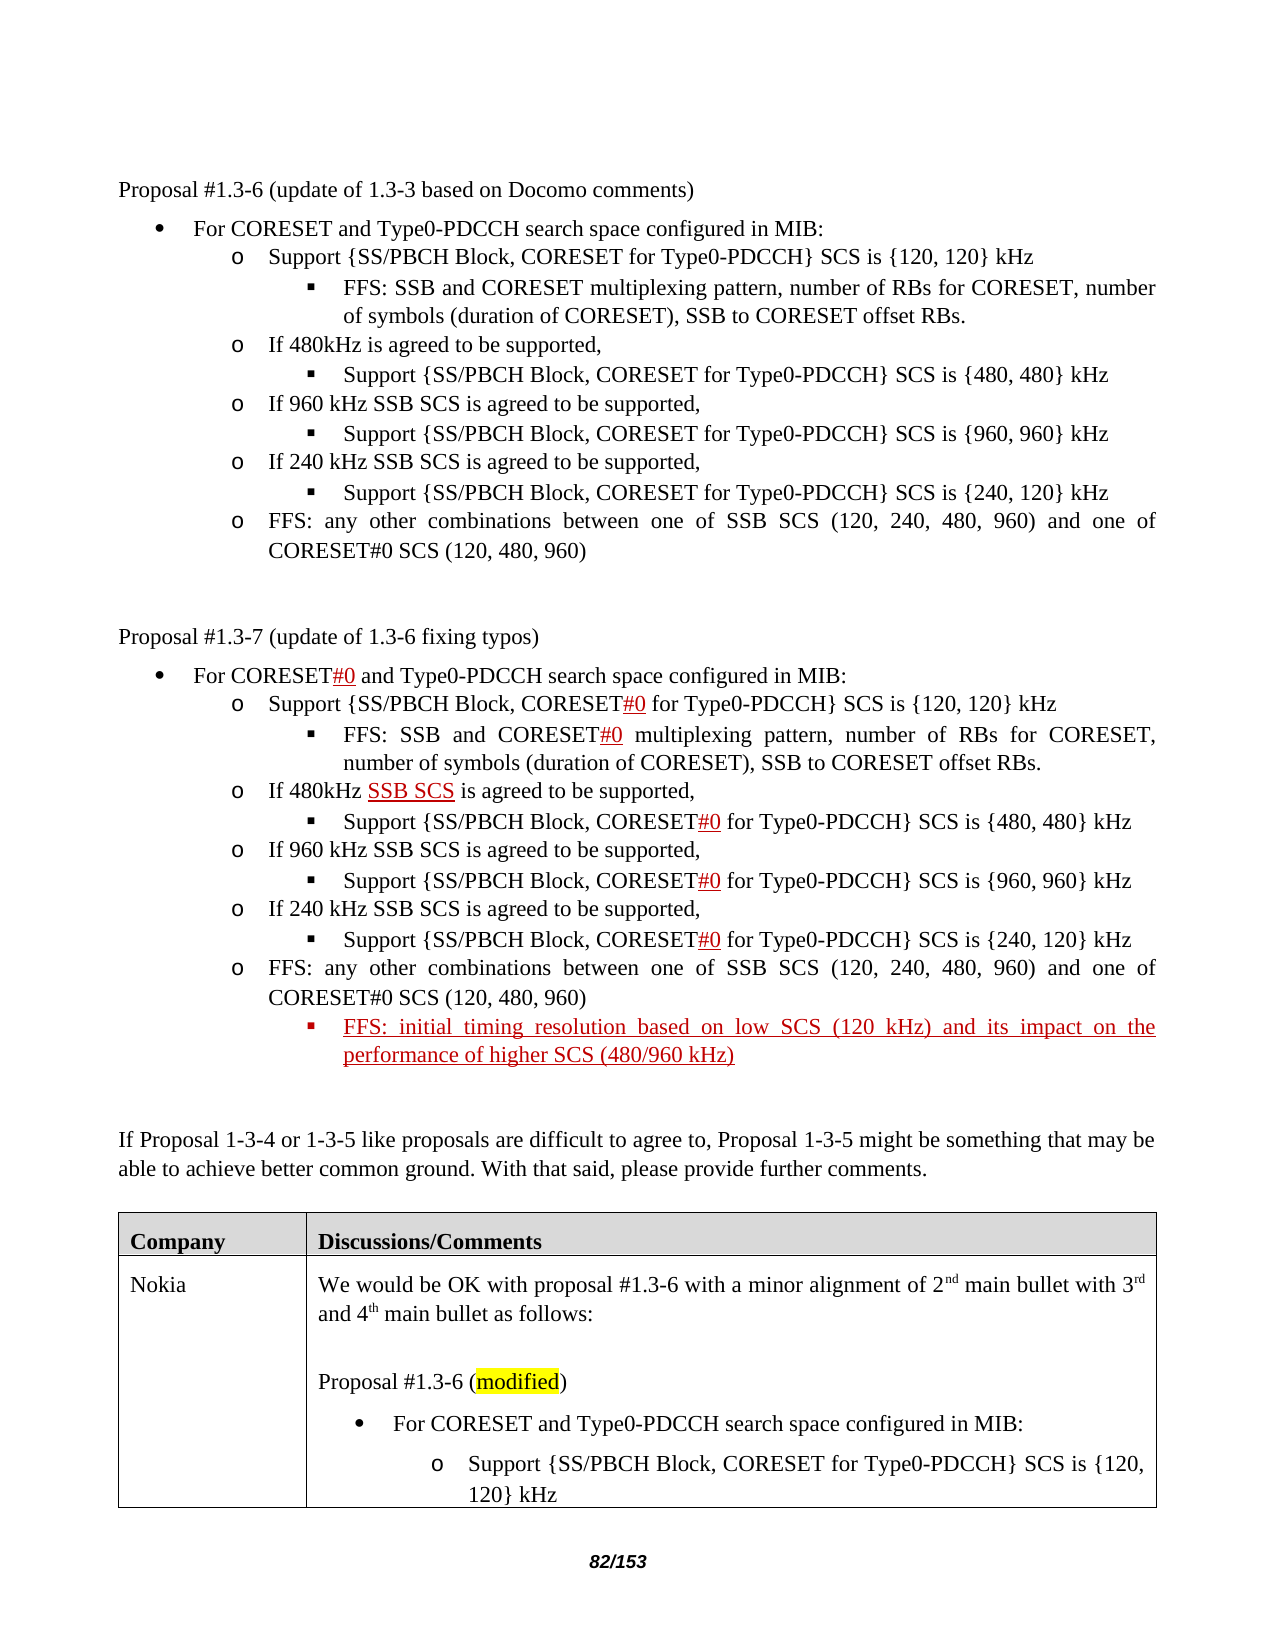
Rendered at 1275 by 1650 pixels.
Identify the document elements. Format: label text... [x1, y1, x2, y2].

list If 240 kHz SSB SCS is agreed to be supported, [231, 448, 1157, 477]
table_cell Nokia [119, 1256, 306, 1507]
list Support {SS/PBCH Block, CORESET for Type0-PDCCH} SCS is {480, 480} kHz [306, 361, 1157, 387]
list Support {SS/PBCH Block, CORESET#0 for Type0-PDCCH} SCS is {960, 960} kHz [306, 867, 1157, 893]
table_header Company [119, 1213, 306, 1254]
list Support {SS/PBCH Block, CORESET for Type0-PDCCH} SCS is {120, 120} kHz [231, 243, 1157, 272]
list Support {SS/PBCH Block, CORESET#0 for Type0-PDCCH} SCS is {240, 120} kHz [306, 926, 1157, 952]
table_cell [307, 1256, 1156, 1507]
list FFS: any other combinations between one of SSB SCS (120, 240, 480, 960) and one of CORESET#0 SCS (120, 480, 960) [231, 954, 1157, 1011]
list FFS: any other combinations between one of SSB SCS (120, 240, 480, 960) and one of CORESET#0 SCS (120, 480, 960) [231, 507, 1157, 564]
subtitle Proposal #1.3-7 (update of 1.3-6 fixing typos) [118, 623, 1157, 649]
list If 480kHz SSB SCS is agreed to be supported, [231, 777, 1157, 806]
list FFS: initial timing resolution based on low SCS (120 kHz) and its impact on the performance of higher SCS (480/960 kHz) [306, 1013, 1157, 1068]
list For CORESET and Type0-PDCCH search space configured in MIB: [156, 215, 1157, 241]
subtitle Proposal #1.3-6 (update of 1.3-3 based on Docomo comments) [118, 176, 1157, 202]
list Support {SS/PBCH Block, CORESET for Type0-PDCCH} SCS is {960, 960} kHz [306, 420, 1157, 446]
text If Proposal 1-3-4 or 1-3-5 like proposals are difficult to agree to, Proposal 1-3-5 might be something that may be able to achieve better common ground. With that said, please provide further comments. [118, 1127, 1157, 1181]
list If 480kHz is agreed to be supported, [231, 331, 1157, 359]
list If 960 kHz SSB SCS is agreed to be supported, [231, 389, 1157, 418]
list FFS: SSB and CORESET multiplexing pattern, number of RBs for CORESET, number of symbols (duration of CORESET), SSB to CORESET offset RBs. [306, 274, 1157, 329]
list FFS: SSB and CORESET#0 multiplexing pattern, number of RBs for CORESET, number of symbols (duration of CORESET), SSB to CORESET offset RBs. [306, 721, 1157, 775]
list If 240 kHz SSB SCS is agreed to be supported, [231, 895, 1157, 923]
list Support {SS/PBCH Block, CORESET#0 for Type0-PDCCH} SCS is {480, 480} kHz [306, 808, 1157, 834]
list For CORESET#0 and Type0-PDCCH search space configured in MIB: [156, 662, 1157, 688]
list Support {SS/PBCH Block, CORESET#0 for Type0-PDCCH} SCS is {120, 120} kHz [231, 690, 1157, 718]
table_header Discussions/Comments [307, 1213, 1156, 1254]
list If 960 kHz SSB SCS is agreed to be supported, [231, 836, 1157, 864]
list Support {SS/PBCH Block, CORESET for Type0-PDCCH} SCS is {240, 120} kHz [306, 479, 1157, 505]
